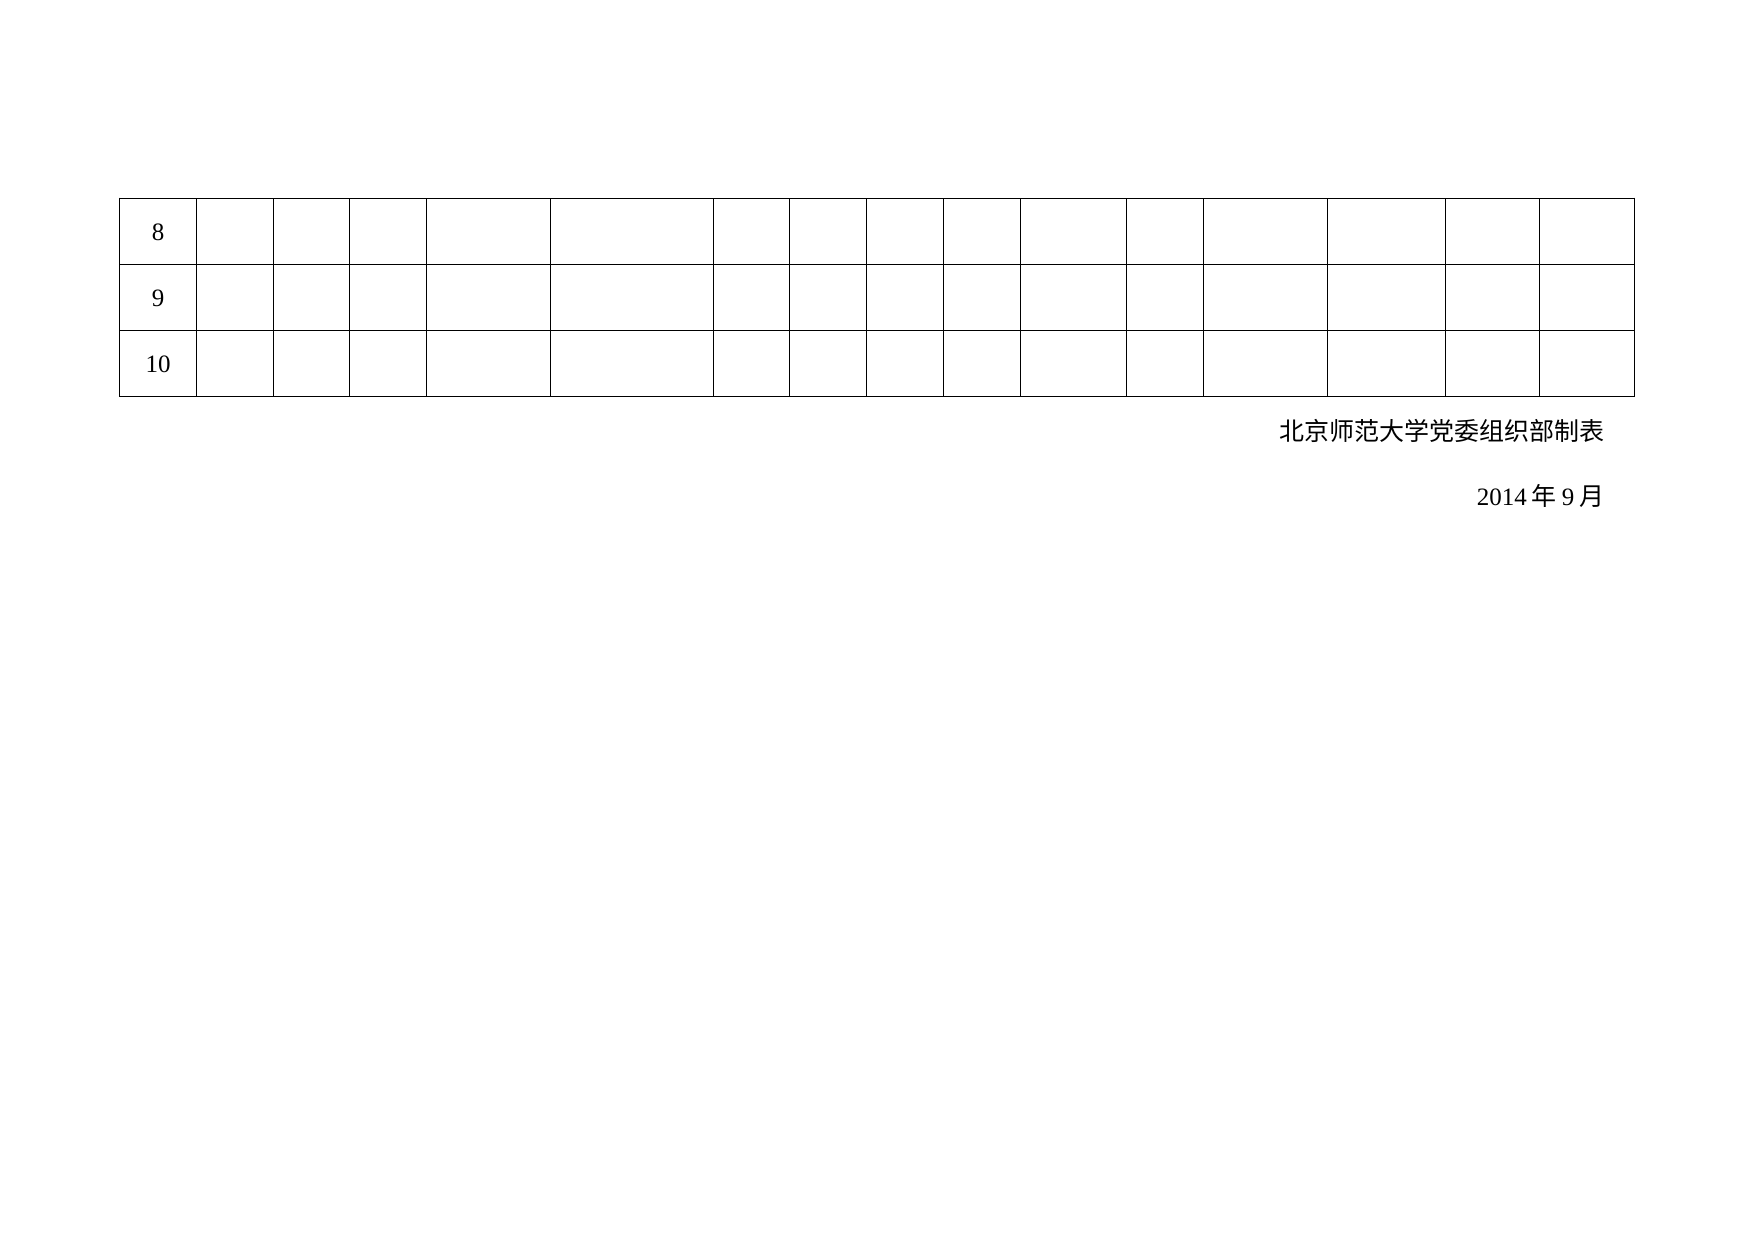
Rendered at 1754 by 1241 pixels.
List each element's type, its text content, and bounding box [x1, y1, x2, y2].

text 2014年9月 [150, 462, 1604, 527]
table_cell [1021, 265, 1126, 330]
table_cell [1446, 265, 1539, 330]
table_cell [790, 199, 866, 264]
text 北京师范大学党委组织部制表 [150, 397, 1604, 462]
table_cell [1446, 199, 1539, 264]
table_cell [197, 265, 273, 330]
table_cell [867, 331, 943, 396]
table_cell [1204, 199, 1327, 264]
table_cell [714, 331, 789, 396]
table_cell [197, 199, 273, 264]
table_cell [1204, 265, 1327, 330]
table_cell [274, 265, 349, 330]
table_cell [867, 199, 943, 264]
table_cell [551, 265, 713, 330]
table_cell [944, 199, 1020, 264]
table_cell [1127, 199, 1203, 264]
table_cell [350, 199, 426, 264]
table_cell [197, 331, 273, 396]
table_cell [1127, 265, 1203, 330]
table_cell 9 [120, 265, 196, 330]
table_cell [274, 331, 349, 396]
table_cell [714, 199, 789, 264]
table_cell [790, 331, 866, 396]
table_cell [551, 331, 713, 396]
table_cell [551, 199, 713, 264]
table_cell [427, 331, 550, 396]
table_cell [1127, 331, 1203, 396]
table_cell [350, 265, 426, 330]
table_cell [1021, 199, 1126, 264]
table_cell [714, 265, 789, 330]
table_cell [1446, 331, 1539, 396]
table_cell [944, 265, 1020, 330]
table_cell [1328, 199, 1445, 264]
table_cell [1540, 199, 1634, 264]
table_cell [867, 265, 943, 330]
table_cell 8 [120, 199, 196, 264]
table_cell [1328, 265, 1445, 330]
table_cell 10 [120, 331, 196, 396]
table_cell [427, 265, 550, 330]
table_cell [790, 265, 866, 330]
table_cell [350, 331, 426, 396]
table_cell [1204, 331, 1327, 396]
table_cell [427, 199, 550, 264]
table_cell [1540, 265, 1634, 330]
table_cell [1540, 331, 1634, 396]
table_cell [1021, 331, 1126, 396]
table_cell [1328, 331, 1445, 396]
table_cell [944, 331, 1020, 396]
table_cell [274, 199, 349, 264]
